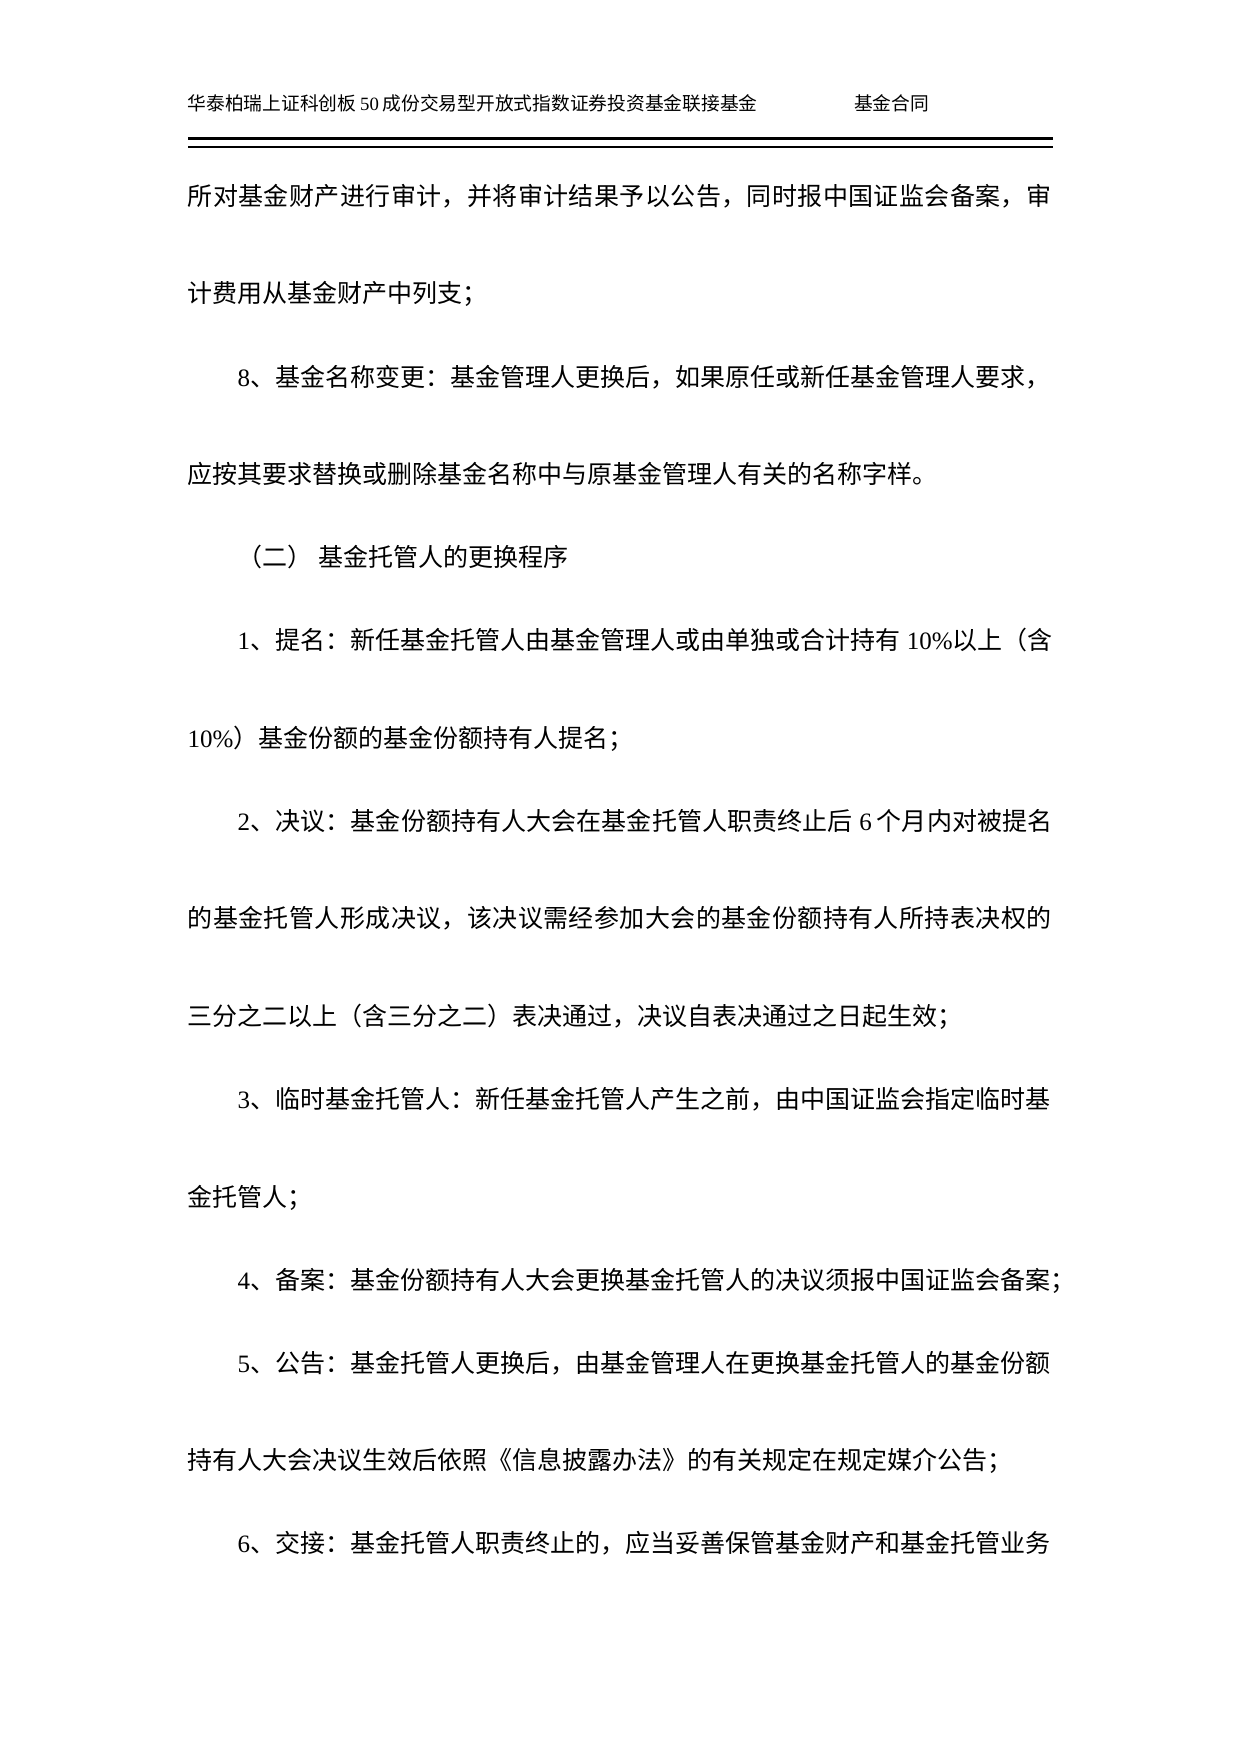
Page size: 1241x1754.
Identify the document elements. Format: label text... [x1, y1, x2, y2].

text 3、临时基金托管人：新任基金托管人产生之前，由中国证监会指定临时基金托管人； [187, 1065, 1053, 1228]
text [187, 1509, 1053, 1574]
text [187, 162, 1053, 324]
text 4、备案：基金份额持有人大会更换基金托管人的决议须报中国证监会备案； [187, 1246, 1053, 1311]
text 1、提名：新任基金托管人由基金管理人或由单独或合计持有10%以上（含10%）基金份额的基金份额持有人提名； [187, 606, 1053, 769]
text 8、基金名称变更：基金管理人更换后，如果原任或新任基金管理人要求，应按其要求替换或删除基金名称中与原基金管理人有关的名称字样。 [187, 343, 1053, 505]
text 2、决议：基金份额持有人大会在基金托管人职责终止后6个月内对被提名的基金托管人形成决议，该决议需经参加大会的基金份额持有人所持表决权的三分之二以上（含三分之二）表决通过，决议自表决通过之日起生效； [187, 787, 1053, 1047]
text 5、公告：基金托管人更换后，由基金管理人在更换基金托管人的基金份额持有人大会决议生效后依照《信息披露办法》的有关规定在规定媒介公告； [187, 1329, 1053, 1491]
text （二） 基金托管人的更换程序 [187, 523, 1053, 588]
